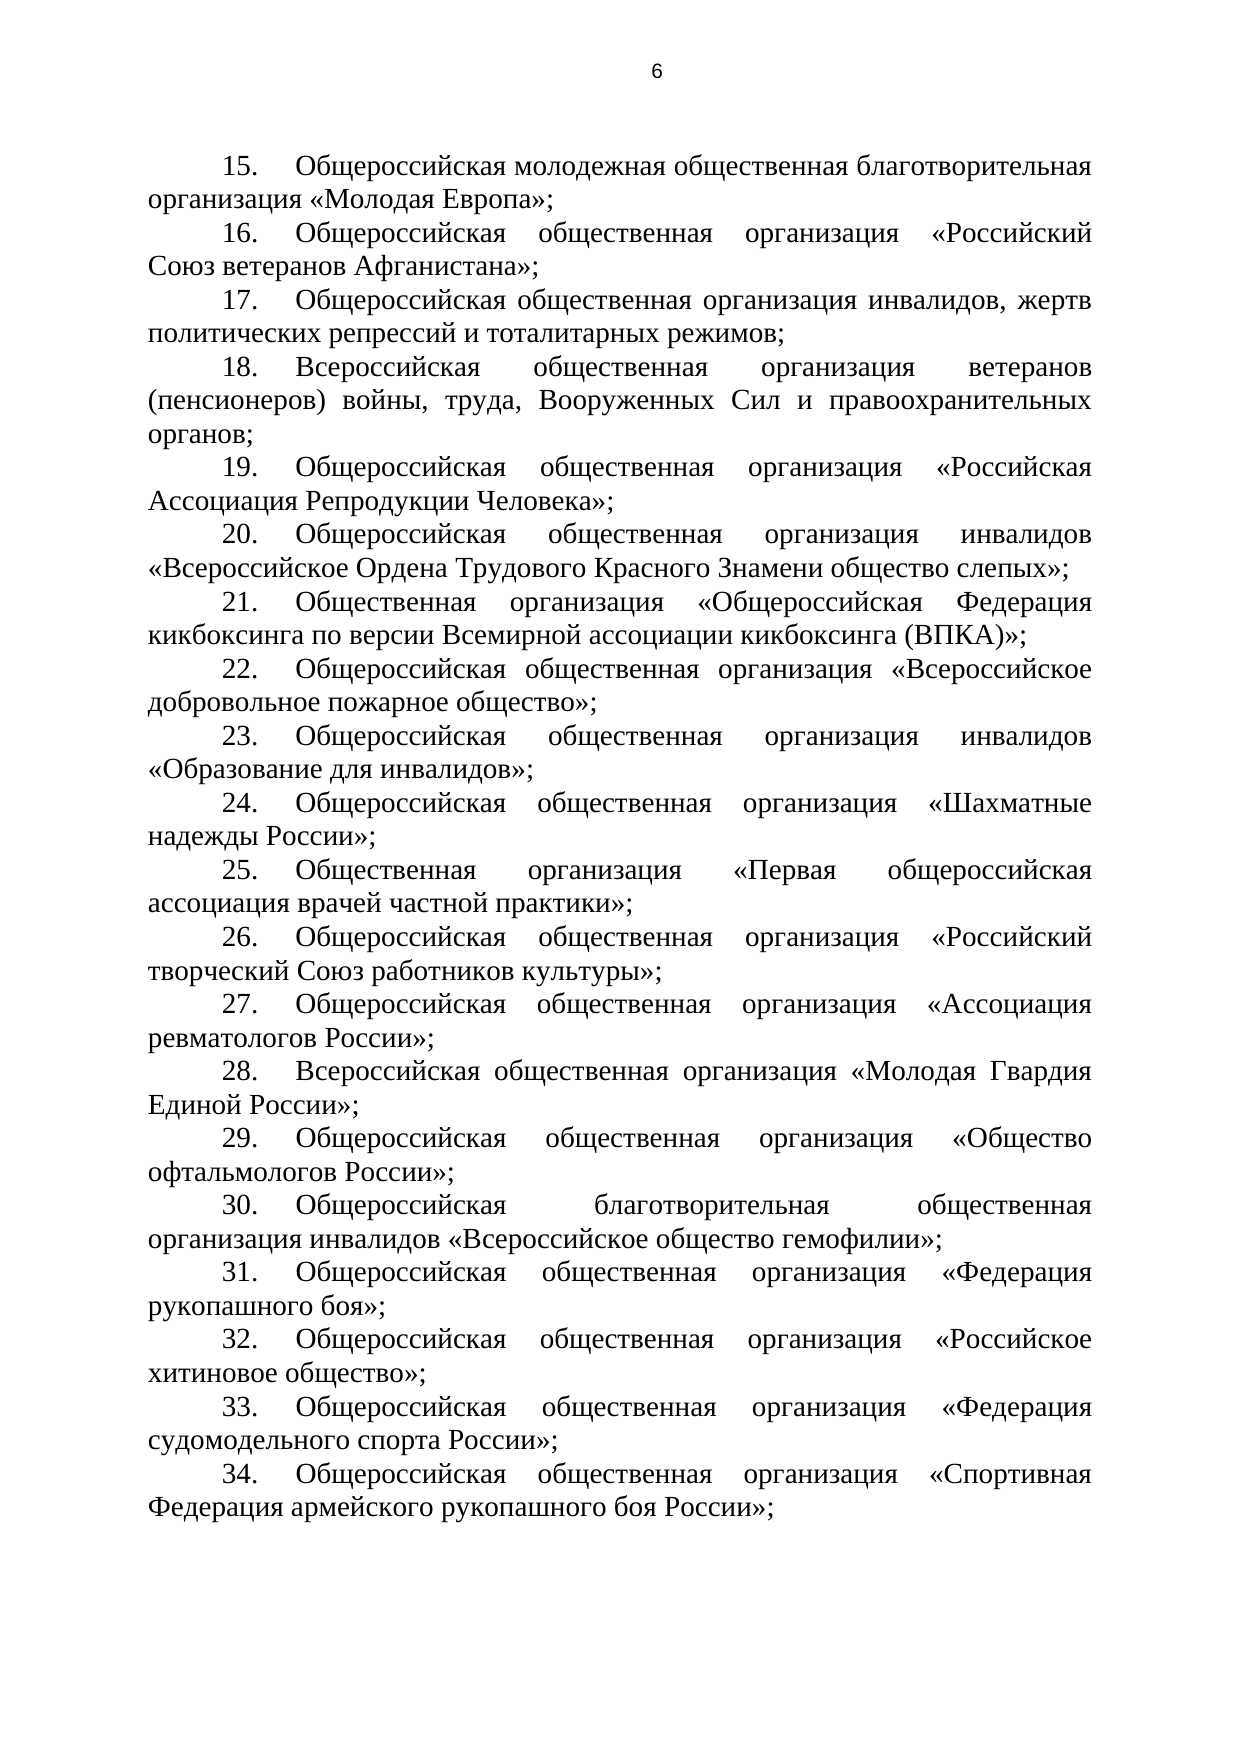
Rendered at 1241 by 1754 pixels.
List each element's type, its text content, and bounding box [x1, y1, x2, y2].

list Общероссийская общественная организация «Общество офтальмологов России»; [148, 1120, 1092, 1187]
list Общественная организация «Общероссийская Федерация кикбоксинга по версии Всемирной ассоциации кикбоксинга (ВПКА)»; [148, 584, 1092, 651]
list Общероссийская благотворительная общественная организация инвалидов «Всероссийское общество гемофилии»; [148, 1187, 1092, 1254]
list Общероссийская общественная организация «Российская Ассоциация Репродукции Человека»; [148, 449, 1092, 517]
list Общероссийская общественная организация «Российский творческий Союз работников культуры»; [148, 919, 1092, 986]
list Общероссийская общественная организация «Российское хитиновое общество»; [148, 1322, 1092, 1389]
list Общероссийская молодежная общественная благотворительная организация «Молодая Европа»; [148, 148, 1092, 215]
list Общероссийская общественная организация инвалидов, жертв политических репрессий и тоталитарных режимов; [148, 282, 1092, 349]
list Общероссийская общественная организация «Федерация судомодельного спорта России»; [148, 1389, 1092, 1456]
list Общероссийская общественная организация инвалидов «Образование для инвалидов»; [148, 718, 1092, 785]
list Общероссийская общественная организация «Ассоциация ревматологов России»; [148, 986, 1092, 1053]
list Общероссийская общественная организация «Федерация рукопашного боя»; [148, 1254, 1092, 1322]
list Всероссийская общественная организация ветеранов (пенсионеров) войны, труда, Вооруженных Сил и правоохранительных органов; [148, 349, 1092, 449]
list Общественная организация «Первая общероссийская ассоциация врачей частной практики»; [148, 852, 1092, 919]
list Общероссийская общественная организация инвалидов «Всероссийское Ордена Трудового Красного Знамени общество слепых»; [148, 517, 1092, 584]
list Общероссийская общественная организация «Российский Союз ветеранов Афганистана»; [148, 215, 1092, 282]
list Общероссийская общественная организация «Всероссийское добровольное пожарное общество»; [148, 651, 1092, 718]
list Всероссийская общественная организация «Молодая Гвардия Единой России»; [148, 1053, 1092, 1120]
list Общероссийская общественная организация «Спортивная Федерация армейского рукопашного боя России»; [148, 1456, 1092, 1523]
list Общероссийская общественная организация «Шахматные надежды России»; [148, 785, 1092, 852]
